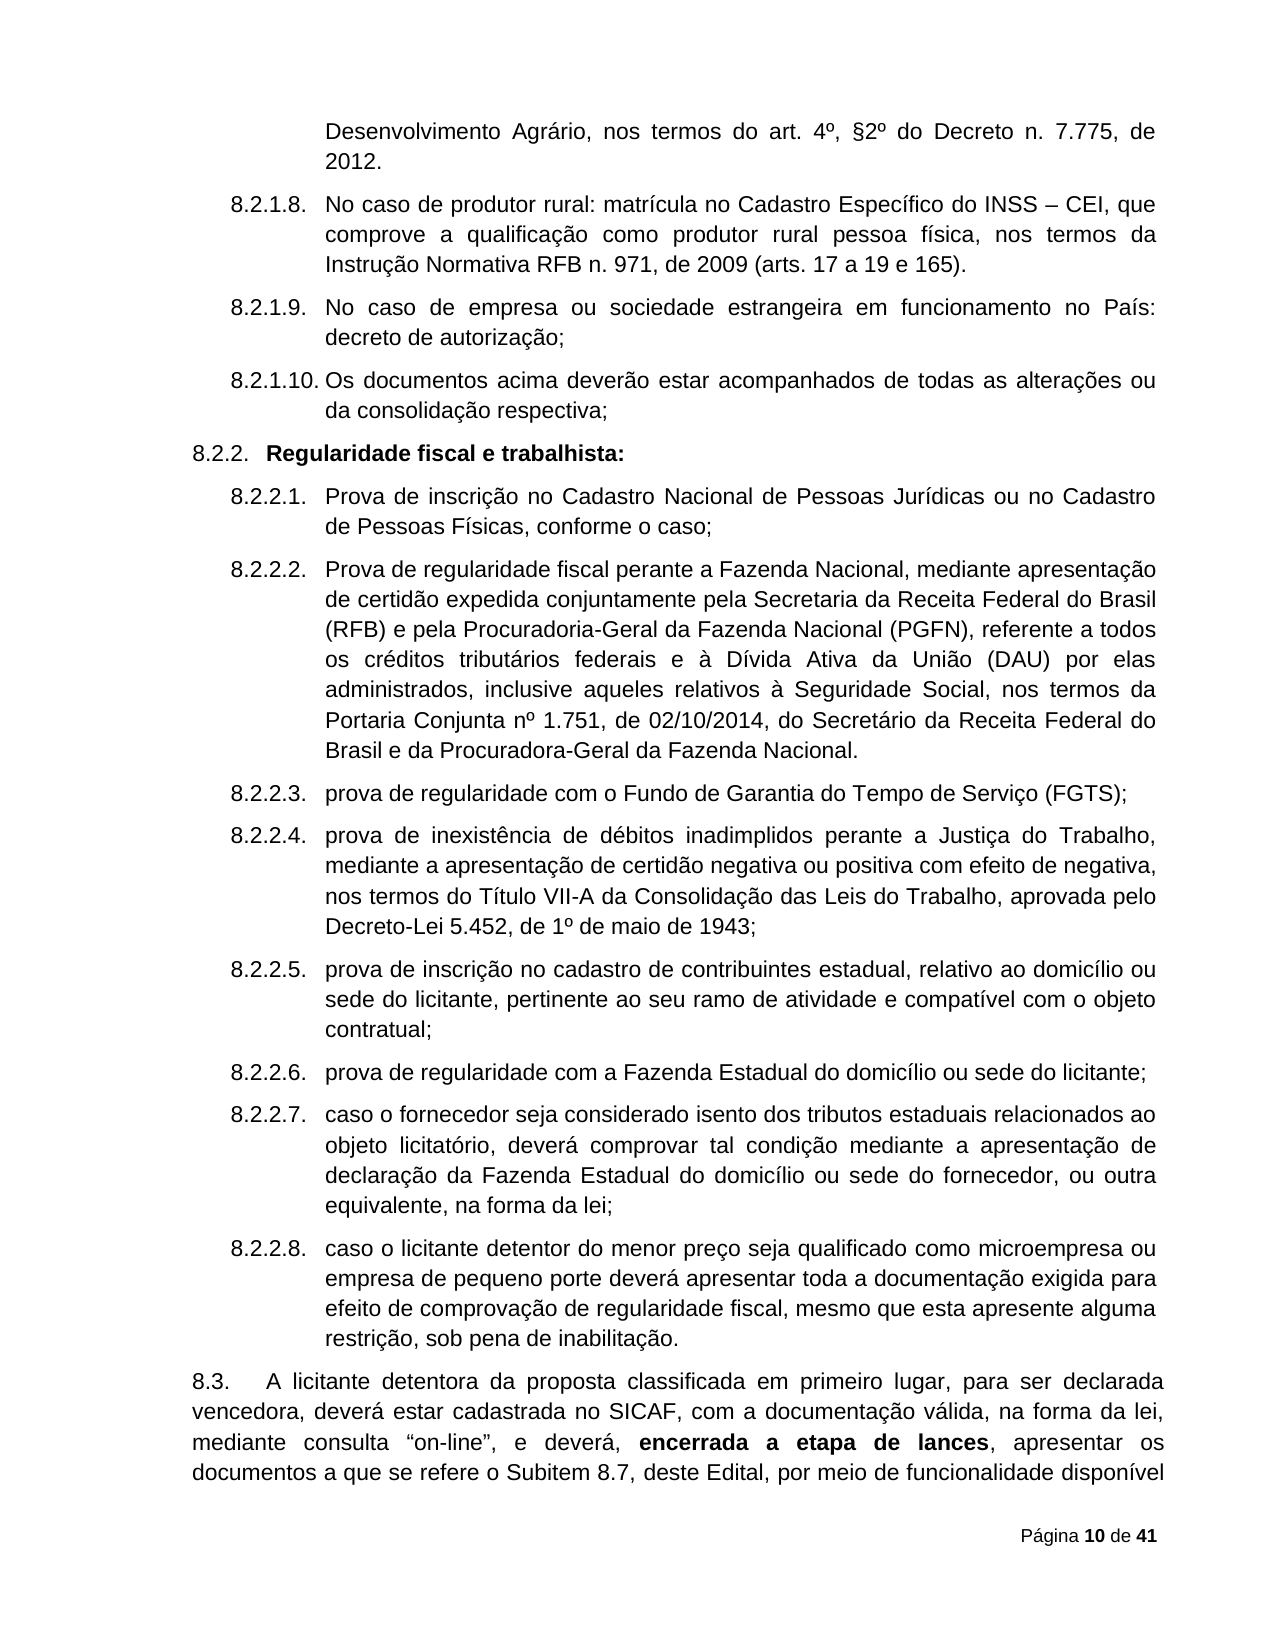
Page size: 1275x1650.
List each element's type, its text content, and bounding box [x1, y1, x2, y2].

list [230, 118, 1157, 175]
list Os documentos acima deverão estar acompanhados de todas as alterações ou da consolidação respectiva; [230, 367, 1157, 424]
list Prova de regularidade fiscal perante a Fazenda Nacional, mediante apresentação de certidão expedida conjuntamente pela Secretaria da Receita Federal do Brasil (RFB) e pela Procuradoria-Geral da Fazenda Nacional (PGFN), referente a todos os créditos tributários federais e à Dívida Ativa da União (DAU) por elas administrados, inclusive aqueles relativos à Seguridade Social, nos termos da Portaria Conjunta nº 1.751, de 02/10/2014, do Secretário da Receita Federal do Brasil e da Procuradora-Geral da Fazenda Nacional. [230, 556, 1157, 763]
list prova de regularidade com o Fundo de Garantia do Tempo de Serviço (FGTS); [230, 779, 1157, 806]
list Regularidade fiscal e trabalhista: [192, 440, 1157, 466]
list No caso de produtor rural: matrícula no Cadastro Específico do INSS – CEI, que comprove a qualificação como produtor rural pessoa física, nos termos da Instrução Normativa RFB n. 971, de 2009 (arts. 17 a 19 e 165). [230, 191, 1157, 278]
list prova de regularidade com a Fazenda Estadual do domicílio ou sede do licitante; [230, 1059, 1157, 1085]
list prova de inscrição no cadastro de contribuintes estadual, relativo ao domicílio ou sede do licitante, pertinente ao seu ramo de atividade e compatível com o objeto contratual; [230, 956, 1157, 1042]
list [192, 1368, 1164, 1485]
list caso o licitante detentor do menor preço seja qualificado como microempresa ou empresa de pequeno porte deverá apresentar toda a documentação exigida para efeito de comprovação de regularidade fiscal, mesmo que esta apresente alguma restrição, sob pena de inabilitação. [230, 1235, 1157, 1352]
list Prova de inscrição no Cadastro Nacional de Pessoas Jurídicas ou no Cadastro de Pessoas Físicas, conforme o caso; [230, 483, 1157, 539]
list caso o fornecedor seja considerado isento dos tributos estaduais relacionados ao objeto licitatório, deverá comprovar tal condição mediante a apresentação de declaração da Fazenda Estadual do domicílio ou sede do fornecedor, ou outra equivalente, na forma da lei; [230, 1101, 1157, 1218]
list No caso de empresa ou sociedade estrangeira em funcionamento no País: decreto de autorização; [230, 294, 1157, 351]
list prova de inexistência de débitos inadimplidos perante a Justiça do Trabalho, mediante a apresentação de certidão negativa ou positiva com efeito de negativa, nos termos do Título VII-A da Consolidação das Leis do Trabalho, aprovada pelo Decreto-Lei 5.452, de 1º de maio de 1943; [230, 822, 1157, 939]
